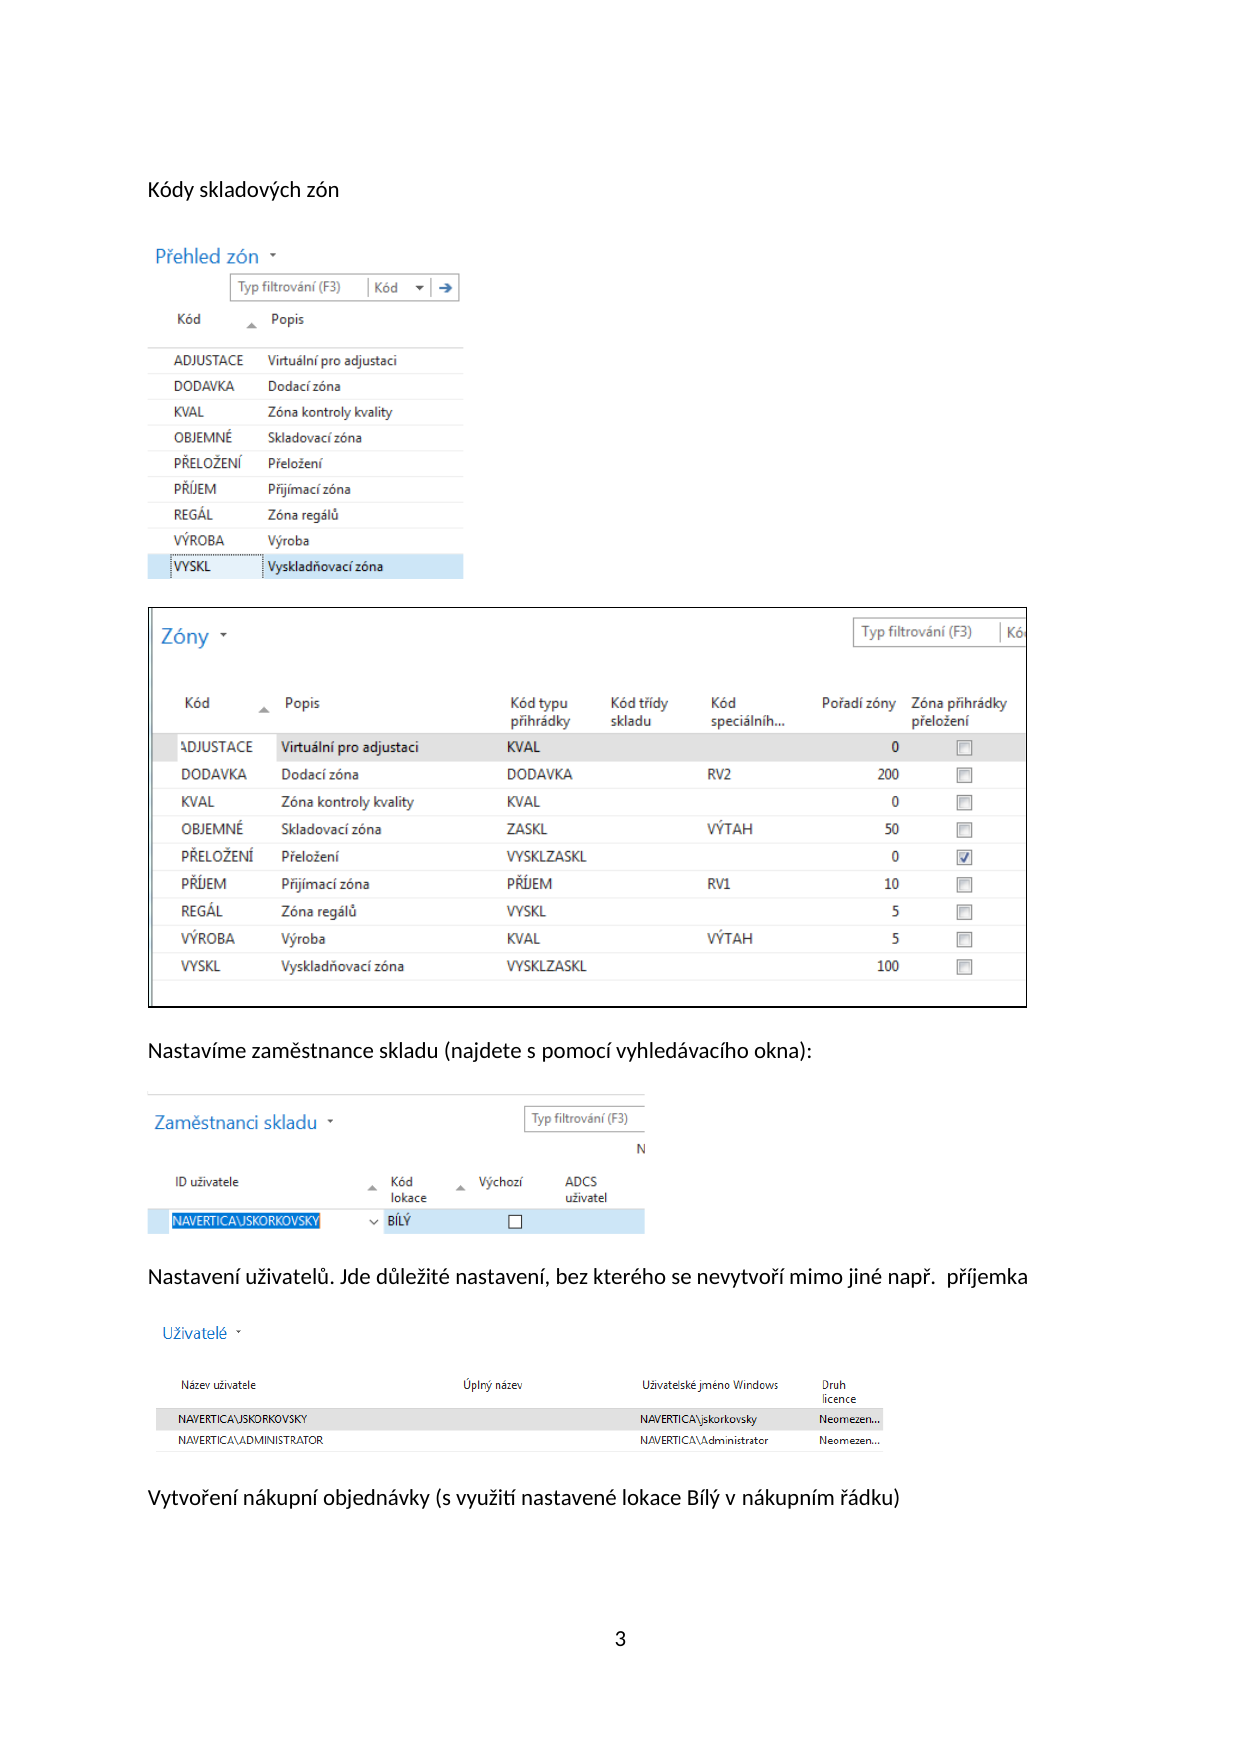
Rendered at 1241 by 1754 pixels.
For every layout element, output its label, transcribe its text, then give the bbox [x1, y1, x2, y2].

text Kódy skladových zón [148, 176, 1093, 204]
text Vytvoření nákupní objednávky (s využití nastavené lokace Bílý v nákupním řádku) [148, 1483, 1093, 1511]
picture [147, 1318, 884, 1455]
picture [147, 231, 464, 579]
picture [149, 608, 1026, 1006]
text Nastavíme zaměstnance skladu (najdete s pomocí vyhledávacího okna): [148, 1036, 1093, 1064]
text Nastavení uživatelů. Jde důležité nastavení, bez kterého se nevytvoří mimo jiné např. příjemka [148, 1262, 1093, 1290]
picture [147, 1091, 645, 1235]
